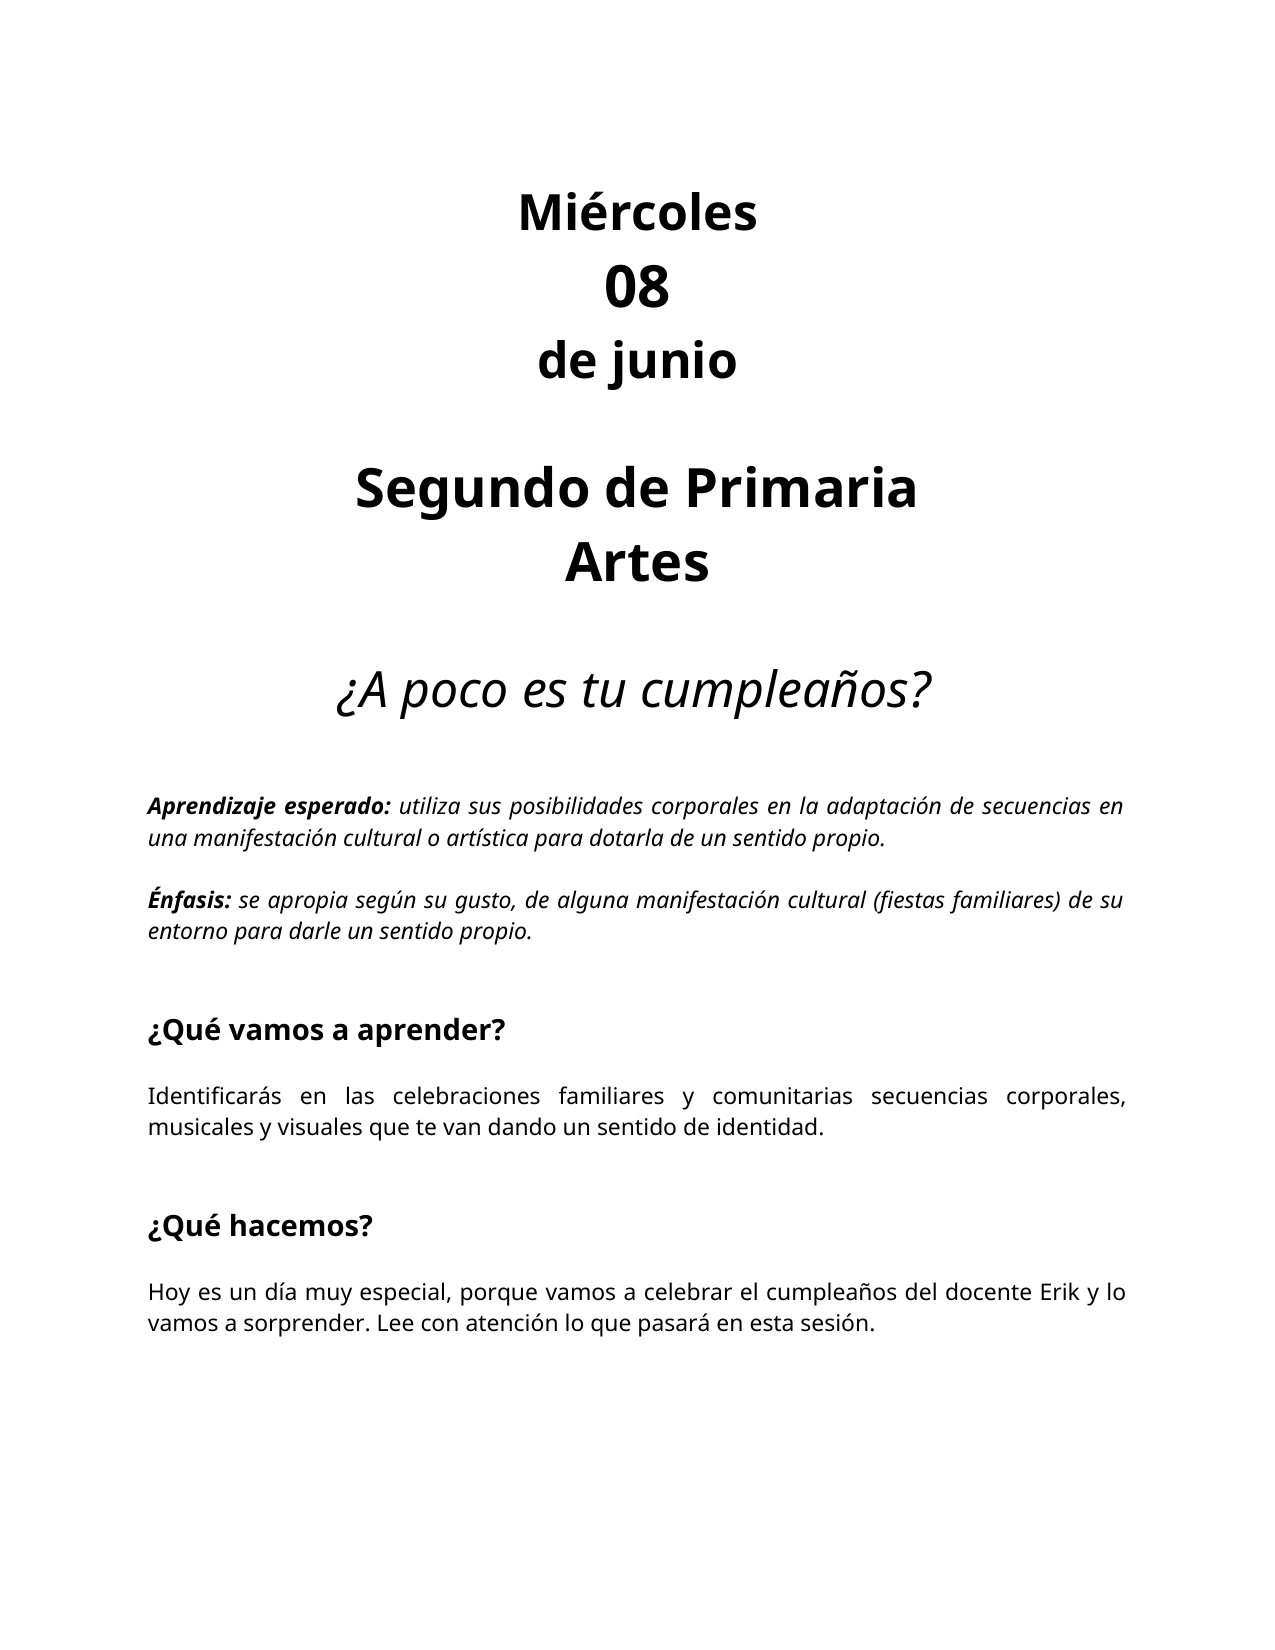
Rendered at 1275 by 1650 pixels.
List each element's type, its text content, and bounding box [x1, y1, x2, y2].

text Aprendizaje esperado: utiliza sus posibilidades corporales en la adaptación de secuencias en una manifestación cultural o artística para dotarla de un sentido propio. [148, 790, 1127, 853]
text 08 [148, 245, 1127, 325]
text Hoy es un día muy especial, porque vamos a celebrar el cumpleaños del docente Erik y lo vamos a sorprender. Lee con atención lo que pasará en esta sesión. [148, 1276, 1127, 1338]
text de junio [148, 325, 1127, 393]
text ¿A poco es tu cumpleaños? [148, 654, 1127, 722]
text Segundo de Primaria [148, 450, 1127, 523]
text ¿Qué hacemos? [148, 1205, 1127, 1244]
text Artes [148, 523, 1127, 597]
text ¿Qué vamos a aprender? [148, 1009, 1127, 1049]
text Identificarás en las celebraciones familiares y comunitarias secuencias corporales, musicales y visuales que te van dando un sentido de identidad. [148, 1080, 1127, 1142]
text Miércoles [148, 177, 1127, 245]
text Énfasis: se apropia según su gusto, de alguna manifestación cultural (fiestas familiares) de su entorno para darle un sentido propio. [148, 884, 1127, 946]
